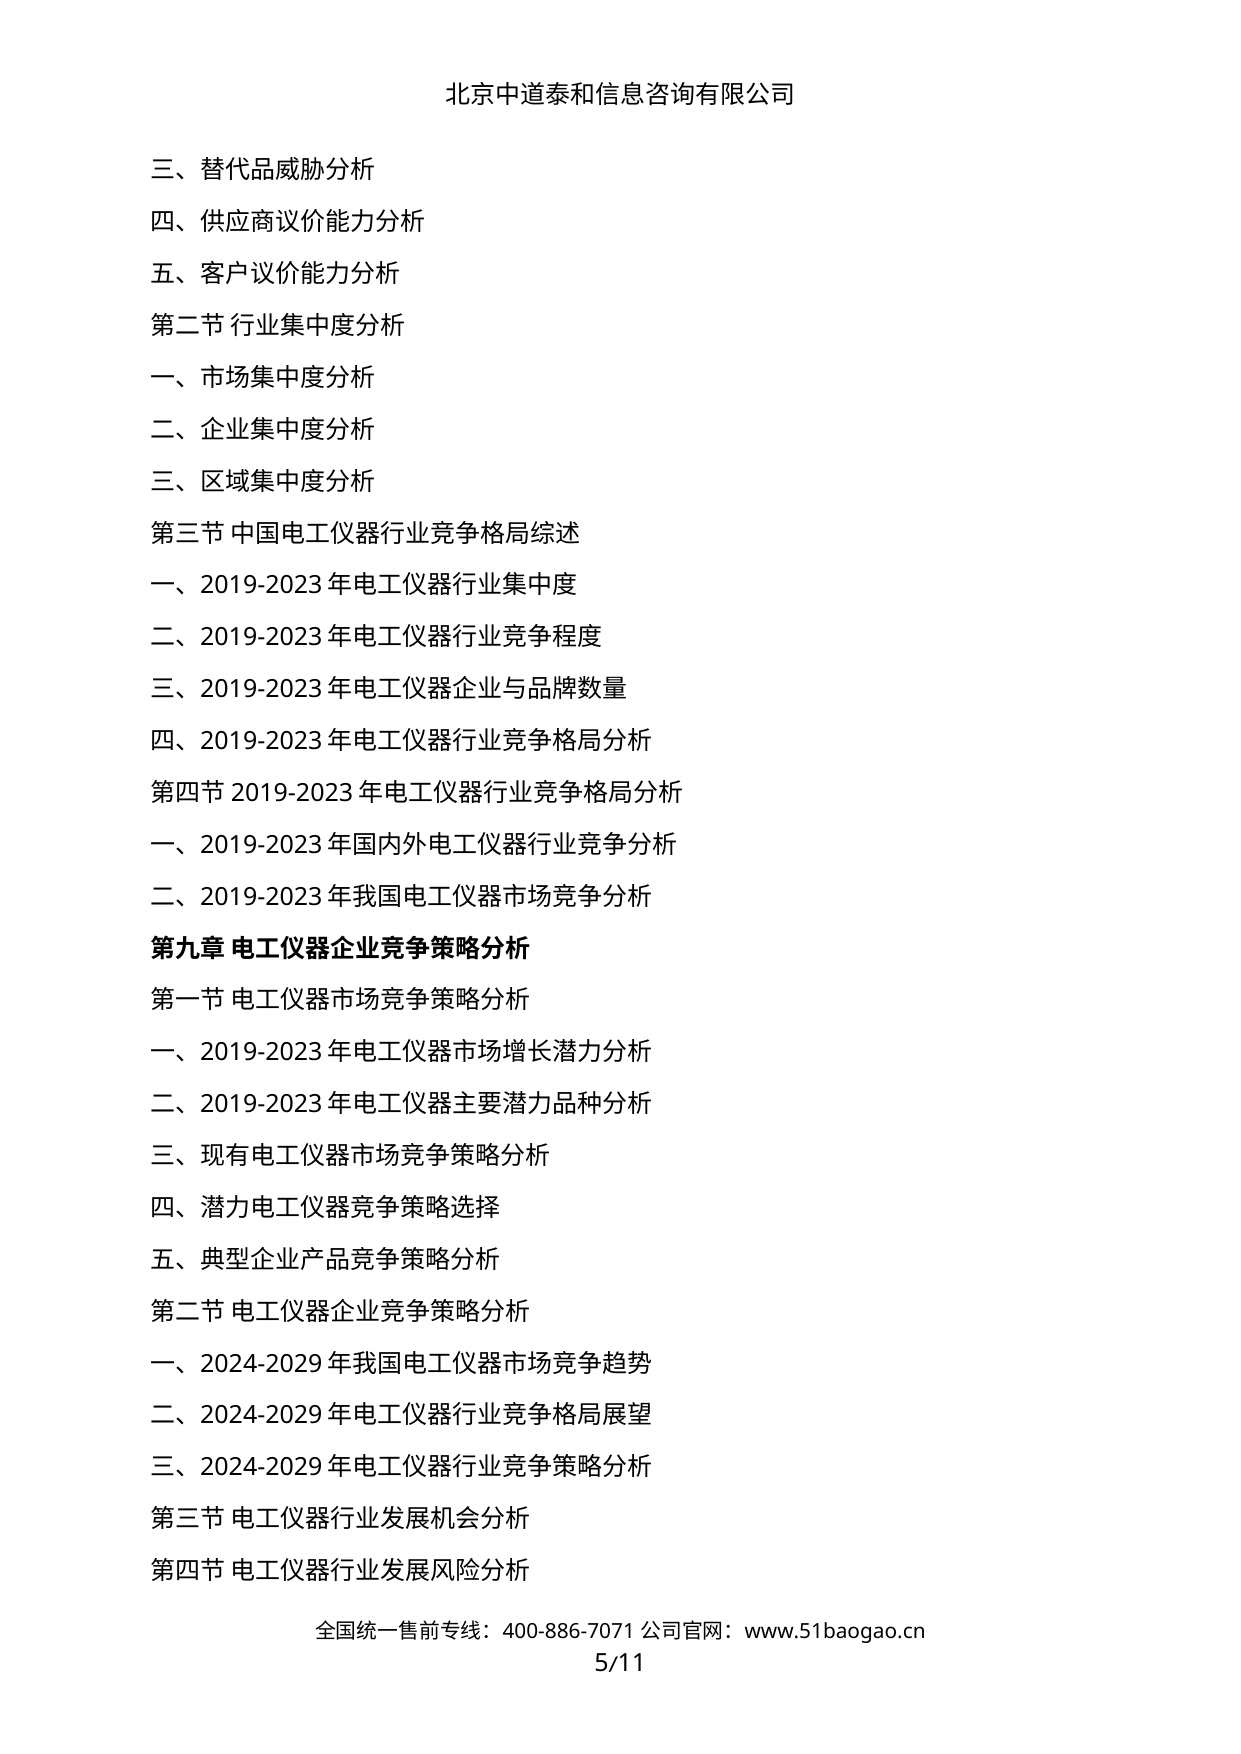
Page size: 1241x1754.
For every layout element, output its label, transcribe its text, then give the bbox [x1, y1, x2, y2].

text 第二节 电工仪器企业竞争策略分析 [150, 1291, 1090, 1327]
text 二、2024-2029年电工仪器行业竞争格局展望 [150, 1395, 1090, 1431]
text 五、典型企业产品竞争策略分析 [150, 1239, 1090, 1276]
text 四、2019-2023年电工仪器行业竞争格局分析 [150, 721, 1090, 757]
text 一、2019-2023年电工仪器行业集中度 [150, 565, 1090, 601]
text 第三节 电工仪器行业发展机会分析 [150, 1499, 1090, 1535]
text 五、客户议价能力分析 [150, 254, 1090, 290]
text 二、企业集中度分析 [150, 409, 1090, 446]
text 二、2019-2023年电工仪器行业竞争程度 [150, 617, 1090, 653]
text 三、2019-2023年电工仪器企业与品牌数量 [150, 669, 1090, 705]
text 一、市场集中度分析 [150, 357, 1090, 394]
text 第四节 电工仪器行业发展风险分析 [150, 1551, 1090, 1587]
text 三、2024-2029年电工仪器行业竞争策略分析 [150, 1447, 1090, 1483]
text 一、2019-2023年国内外电工仪器行业竞争分析 [150, 824, 1090, 861]
text 三、现有电工仪器市场竞争策略分析 [150, 1136, 1090, 1172]
text 一、2019-2023年电工仪器市场增长潜力分析 [150, 1032, 1090, 1068]
text 二、2019-2023年电工仪器主要潜力品种分析 [150, 1084, 1090, 1120]
text 四、潜力电工仪器竞争策略选择 [150, 1187, 1090, 1224]
text 一、2024-2029年我国电工仪器市场竞争趋势 [150, 1343, 1090, 1379]
text 二、2019-2023年我国电工仪器市场竞争分析 [150, 876, 1090, 912]
text 第四节 2019-2023年电工仪器行业竞争格局分析 [150, 772, 1090, 809]
text 第二节 行业集中度分析 [150, 306, 1090, 342]
text 三、区域集中度分析 [150, 461, 1090, 497]
text 三、替代品威胁分析 [150, 150, 1090, 186]
text 四、供应商议价能力分析 [150, 202, 1090, 238]
text 第九章 电工仪器企业竞争策略分析 [150, 928, 1090, 964]
text 第一节 电工仪器市场竞争策略分析 [150, 980, 1090, 1016]
text 第三节 中国电工仪器行业竞争格局综述 [150, 513, 1090, 549]
